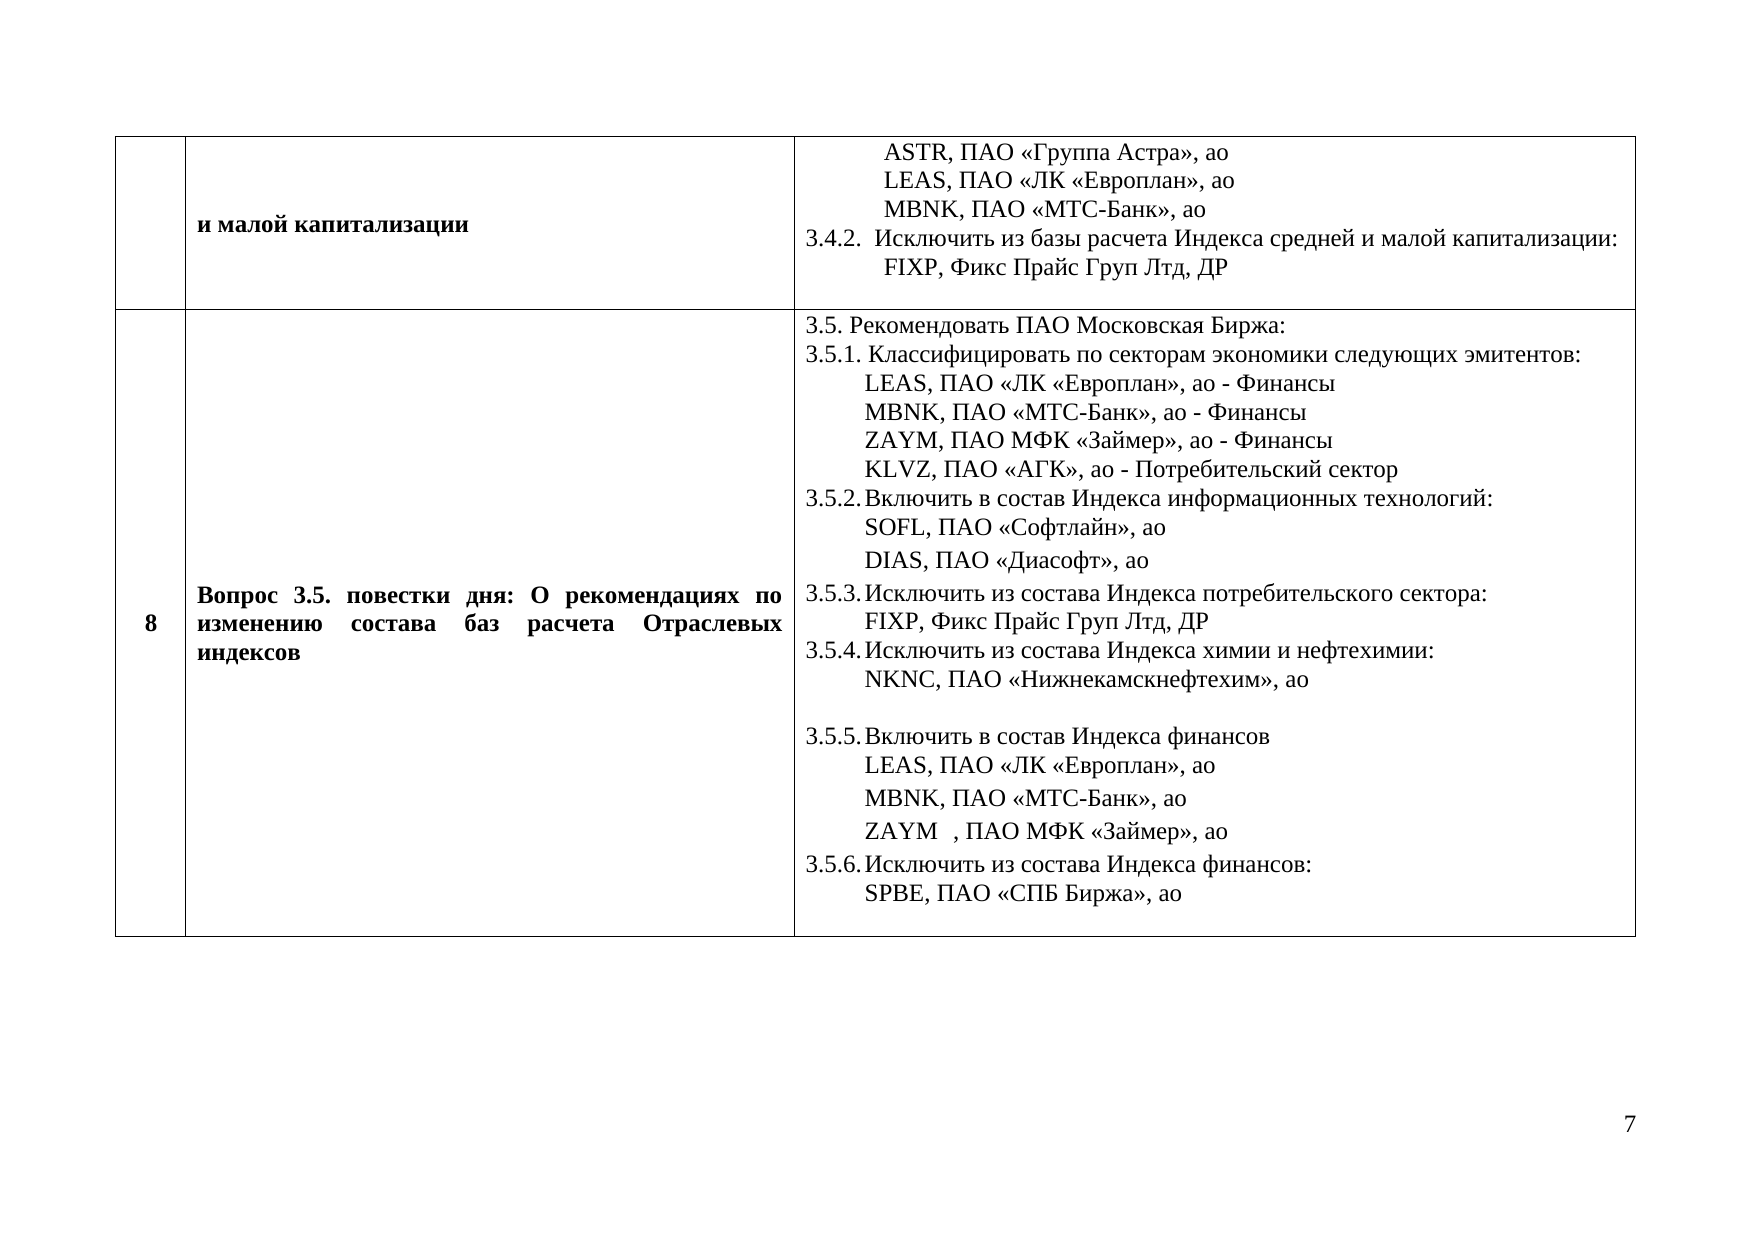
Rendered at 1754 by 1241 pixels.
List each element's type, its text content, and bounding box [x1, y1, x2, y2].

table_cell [795, 137, 1635, 309]
table_cell Вопрос 3.5. повестки дня: О рекомендациях по изменению состава баз расчета Отраслевых индексов [186, 310, 794, 936]
table_cell 8 [116, 310, 185, 936]
table_cell 7 [116, 137, 185, 309]
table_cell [186, 137, 794, 309]
table_cell 3.5. Рекомендовать ПАО Московская Биржа: 3.5.1. Классифицировать по секторам экономики следующих эмитентов: LEAS, ПАО «ЛК «Европлан», ао - Финансы MBNK, ПАО «МТС-Банк», ао - Финансы ZAYM, ПАО МФК «Займер», ао - Финансы KLVZ, ПАО «АГК», ао - Потребительский сектор 3.5.2. Включить в состав Индекса информационных технологий: SOFL, ПАО «Софтлайн», ао DIAS, ПАО «Диасофт», ао Исключить из состава Индекса потребительского сектора: FIXP, Фикс Прайс Груп Лтд, ДР Исключить из состава Индекса химии и нефтехимии: NKNC, ПАО «Нижнекамскнефтехим», ао Включить в состав Индекса финансов LEAS, ПАО «ЛК «Европлан», ао MBNK, ПАО «МТС-Банк», ао ZAYM , ПАО МФК «Займер», ао Исключить из состава Индекса финансов: SPBE, ПАО «СПБ Биржа», ао [795, 310, 1635, 936]
